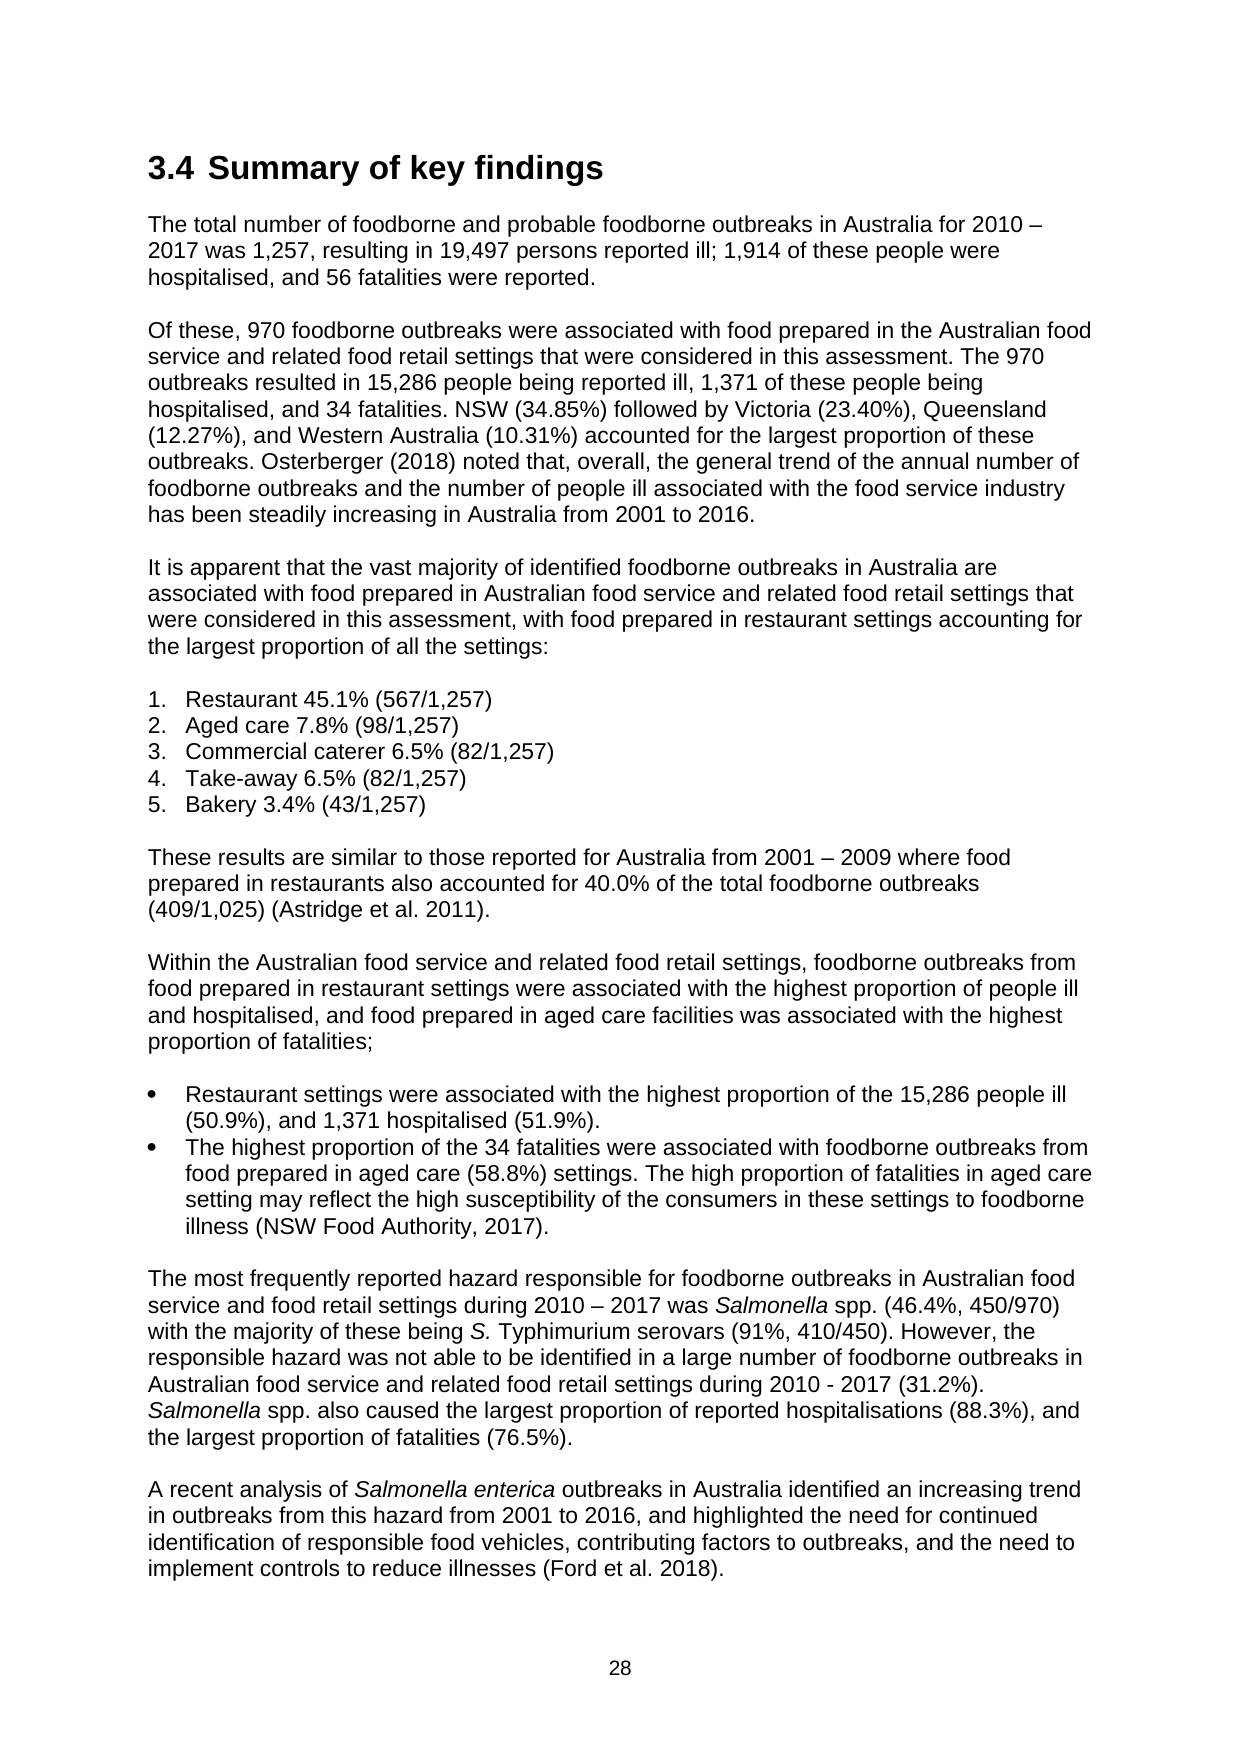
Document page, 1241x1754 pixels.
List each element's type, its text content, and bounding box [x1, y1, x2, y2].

text Within the Australian food service and related food retail settings, foodborne outbreaks from food prepared in restaurant settings were associated with the highest proportion of people ill and hospitalised, and food prepared in aged care facilities was associated with the highest proportion of fatalities; [148, 949, 1092, 1054]
list Commercial caterer 6.5% (82/1,257) [148, 738, 1092, 764]
list Take-away 6.5% (82/1,257) [148, 764, 1092, 791]
text These results are similar to those reported for Australia from 2001 – 2009 where food prepared in restaurants also accounted for 40.0% of the total foodborne outbreaks (409/1,025) (Astridge et al. 2011). [148, 844, 1092, 923]
text It is apparent that the vast majority of identified foodborne outbreaks in Australia are associated with food prepared in Australian food service and related food retail settings that were considered in this assessment, with food prepared in restaurant settings accounting for the largest proportion of all the settings: [148, 554, 1092, 659]
list Bakery 3.4% (43/1,257) [148, 791, 1092, 817]
list The highest proportion of the 34 fatalities were associated with foodborne outbreaks from food prepared in aged care (58.8%) settings. The high proportion of fatalities in aged care setting may reflect the high susceptibility of the consumers in these settings to foodborne illness (NSW Food Authority, 2017). [148, 1133, 1092, 1239]
list Restaurant settings were associated with the highest proportion of the 15,286 people ill (50.9%), and 1,371 hospitalised (51.9%). [148, 1081, 1092, 1133]
list Restaurant 45.1% (567/1,257) [148, 686, 1092, 712]
list Aged care 7.8% (98/1,257) [148, 712, 1092, 738]
text The total number of foodborne and probable foodborne outbreaks in Australia for 2010 – 2017 was 1,257, resulting in 19,497 persons reported ill; 1,914 of these people were hospitalised, and 56 fatalities were reported. [148, 211, 1092, 290]
subtitle Summary of key findings [148, 148, 1092, 186]
text A recent analysis of Salmonella enterica outbreaks in Australia identified an increasing trend in outbreaks from this hazard from 2001 to 2016, and highlighted the need for continued identification of responsible food vehicles, contributing factors to outbreaks, and the need to implement controls to reduce illnesses (Ford et al. 2018). [148, 1476, 1092, 1582]
text The most frequently reported hazard responsible for foodborne outbreaks in Australian food service and food retail settings during 2010 – 2017 was Salmonella spp. (46.4%, 450/970) with the majority of these being S. Typhimurium serovars (91%, 410/450). However, the responsible hazard was not able to be identified in a large number of foodborne outbreaks in Australian food service and related food retail settings during 2010 - 2017 (31.2%). Salmonella spp. also caused the largest proportion of reported hospitalisations (88.3%), and the largest proportion of fatalities (76.5%). [148, 1265, 1092, 1450]
text Of these, 970 foodborne outbreaks were associated with food prepared in the Australian food service and related food retail settings that were considered in this assessment. The 970 outbreaks resulted in 15,286 people being reported ill, 1,371 of these people being hospitalised, and 34 fatalities. NSW (34.85%) followed by Victoria (23.40%), Queensland (12.27%), and Western Australia (10.31%) accounted for the largest proportion of these outbreaks. Osterberger (2018) noted that, overall, the general trend of the annual number of foodborne outbreaks and the number of people ill associated with the food service industry has been steadily increasing in Australia from 2001 to 2016. [148, 317, 1092, 527]
